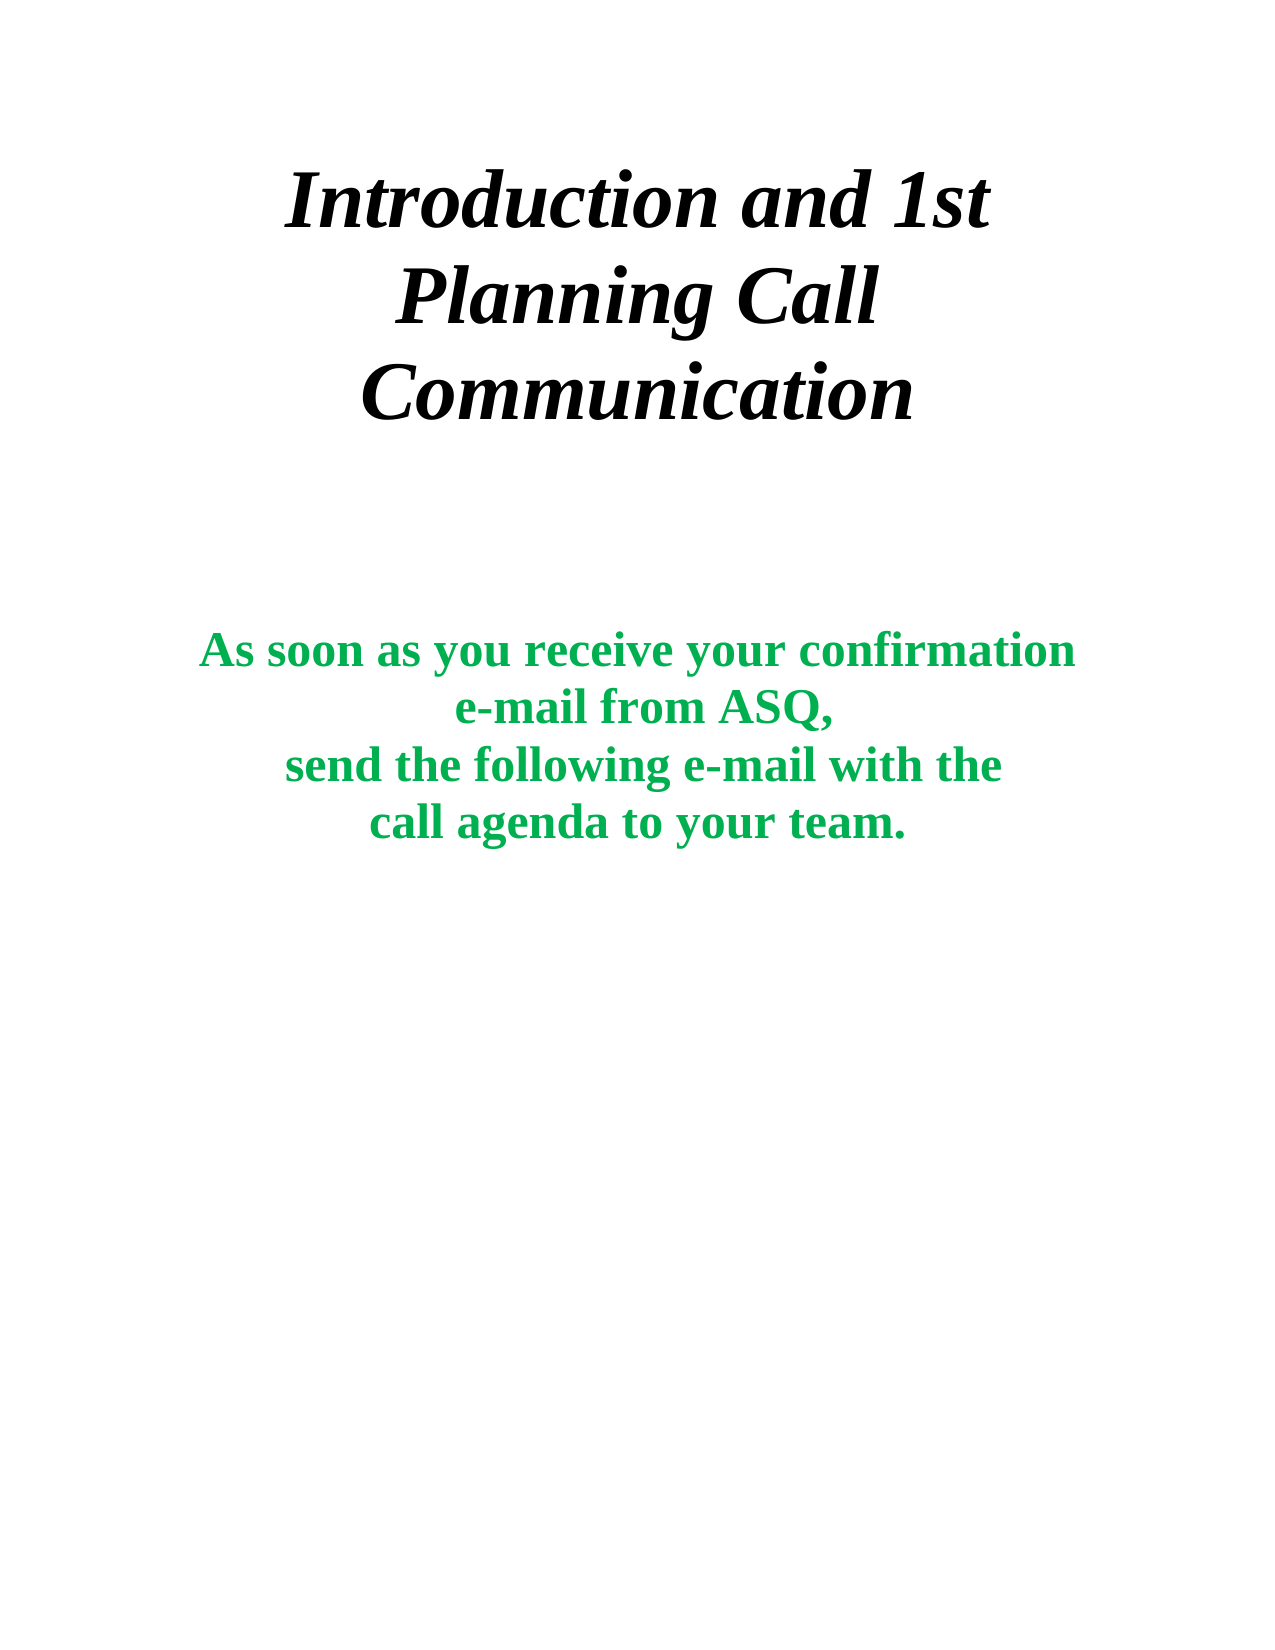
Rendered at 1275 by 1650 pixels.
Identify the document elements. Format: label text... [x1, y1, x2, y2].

text Introduction and 1st Planning Call [150, 150, 1125, 342]
text Communication [150, 342, 1125, 437]
text As soon as you receive your confirmation [150, 619, 1125, 677]
text send the following e-mail with the [150, 734, 1125, 792]
text call agenda to your team. [150, 792, 1125, 849]
text e-mail from ASQ, [150, 677, 1125, 734]
